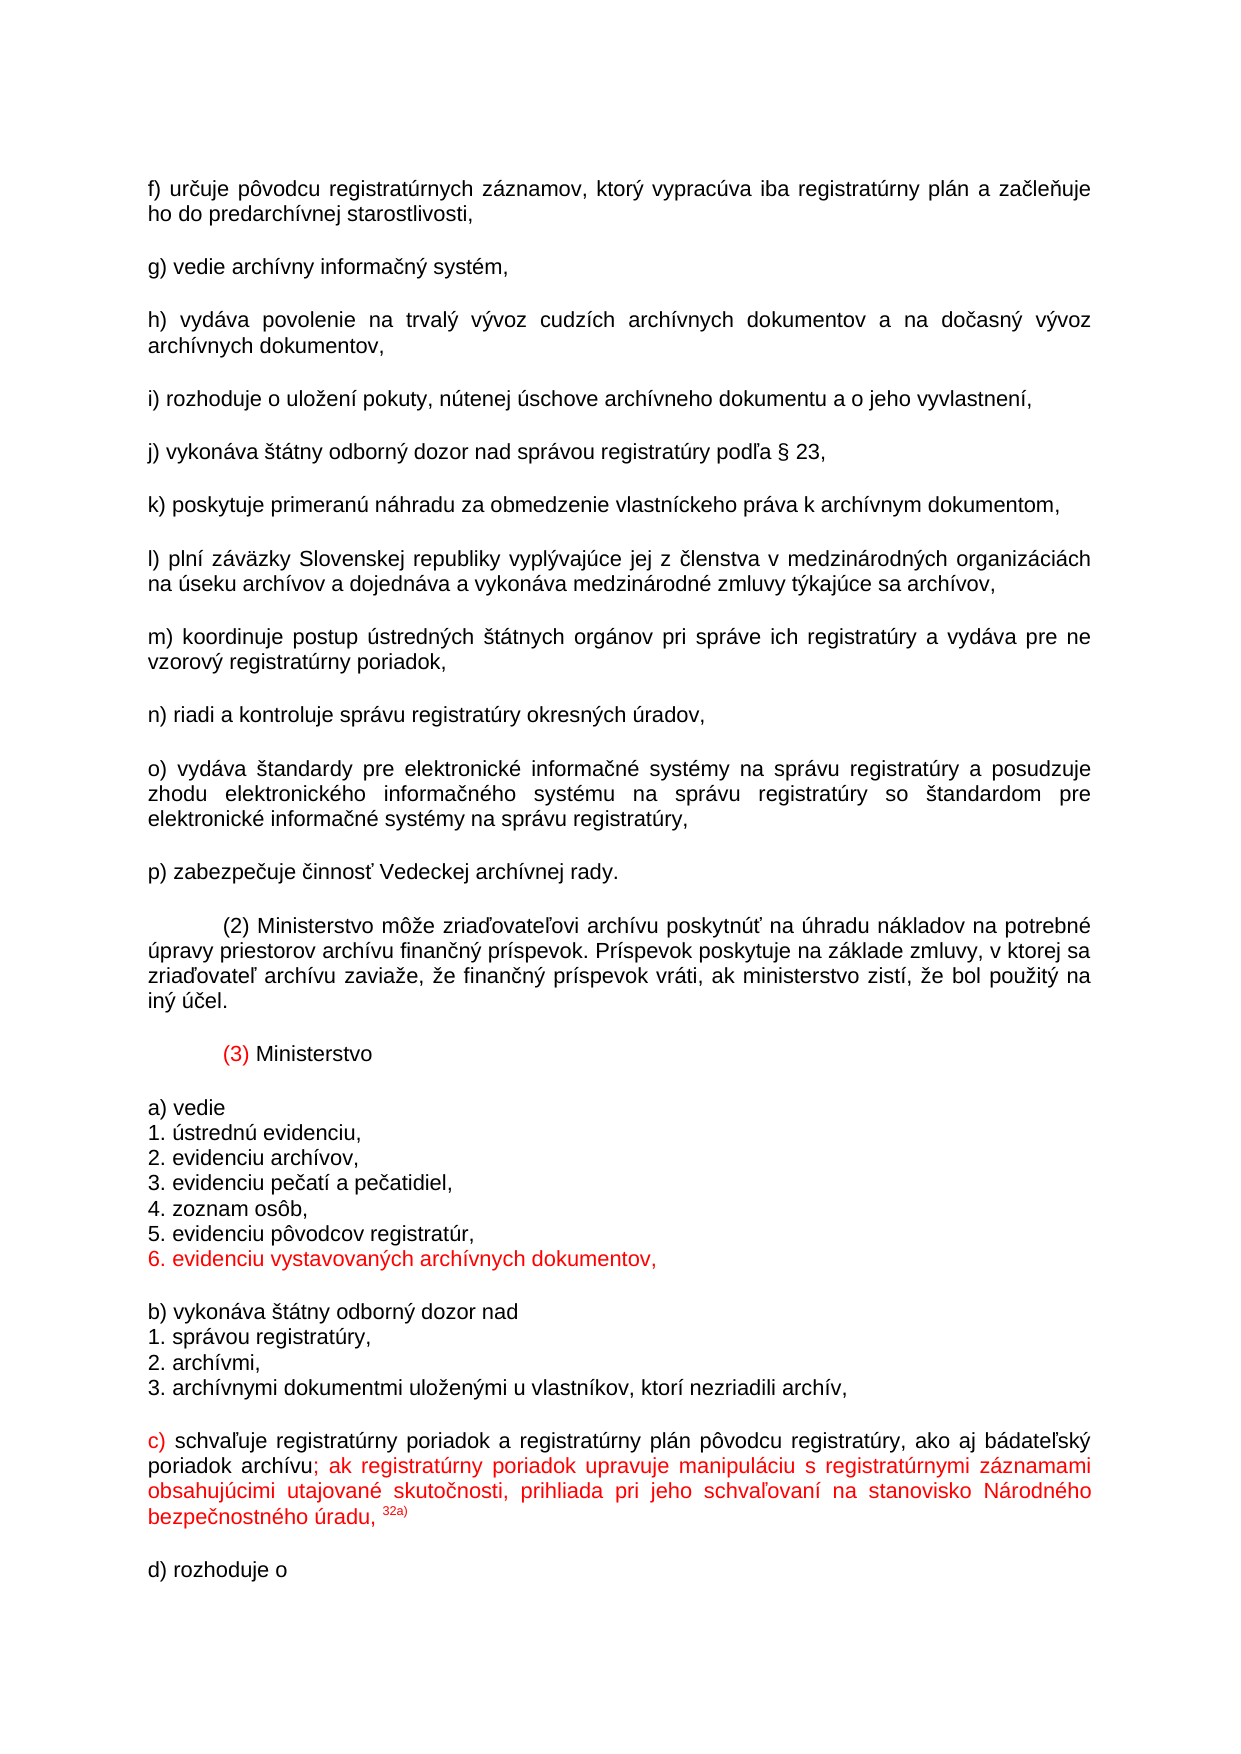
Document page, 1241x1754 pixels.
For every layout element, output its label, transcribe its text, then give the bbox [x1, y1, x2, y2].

text n) riadi a kontroluje správu registratúry okresných úradov, [148, 702, 1092, 728]
text m) koordinuje postup ústredných štátnych orgánov pri správe ich registratúry a vydáva pre ne vzorový registratúrny poriadok, [148, 624, 1092, 674]
text (2) Ministerstvo môže zriaďovateľovi archívu poskytnúť na úhradu nákladov na potrebné úpravy priestorov archívu finančný príspevok. Príspevok poskytuje na základe zmluvy, v ktorej sa zriaďovateľ archívu zaviaže, že finančný príspevok vráti, ak ministerstvo zistí, že bol použitý na iný účel. [148, 912, 1092, 1013]
text 6. evidenciu vystavovaných archívnych dokumentov, [148, 1246, 1092, 1271]
text b) vykonáva štátny odborný dozor nad [148, 1299, 1092, 1324]
text 2. archívmi, [148, 1349, 1092, 1375]
text o) vydáva štandardy pre elektronické informačné systémy na správu registratúry a posudzuje zhodu elektronického informačného systému na správu registratúry so štandardom pre elektronické informačné systémy na správu registratúry, [148, 756, 1092, 831]
text l) plní záväzky Slovenskej republiky vyplývajúce jej z členstva v medzinárodných organizáciách na úseku archívov a dojednáva a vykonáva medzinárodné zmluvy týkajúce sa archívov, [148, 546, 1092, 596]
text h) vydáva povolenie na trvalý vývoz cudzích archívnych dokumentov a na dočasný vývoz archívnych dokumentov, [148, 307, 1092, 358]
text (3) Ministerstvo [148, 1041, 1092, 1067]
text j) vykonáva štátny odborný dozor nad správou registratúry podľa § 23, [148, 439, 1092, 464]
text k) poskytuje primeranú náhradu za obmedzenie vlastníckeho práva k archívnym dokumentom, [148, 492, 1092, 517]
text 3. archívnymi dokumentmi uloženými u vlastníkov, ktorí nezriadili archív, [148, 1375, 1092, 1400]
text 3. evidenciu pečatí a pečatidiel, [148, 1170, 1092, 1195]
text 2. evidenciu archívov, [148, 1145, 1092, 1170]
text g) vedie archívny informačný systém, [148, 254, 1092, 279]
text 1. správou registratúry, [148, 1324, 1092, 1349]
text a) vedie [148, 1094, 1092, 1120]
text 4. zoznam osôb, [148, 1195, 1092, 1221]
text i) rozhoduje o uložení pokuty, nútenej úschove archívneho dokumentu a o jeho vyvlastnení, [148, 386, 1092, 411]
text 5. evidenciu pôvodcov registratúr, [148, 1221, 1092, 1246]
text 1. ústrednú evidenciu, [148, 1120, 1092, 1145]
text p) zabezpečuje činnosť Vedeckej archívnej rady. [148, 859, 1092, 884]
text d) rozhoduje o [148, 1557, 1092, 1582]
text c) schvaľuje registratúrny poriadok a registratúrny plán pôvodcu registratúry, ako aj bádateľský poriadok archívu; ak registratúrny poriadok upravuje manipuláciu s registratúrnymi záznamami obsahujúcimi utajované skutočnosti, prihliada pri jeho schvaľovaní na stanovisko Národného bezpečnostného úradu, 32a) [148, 1428, 1092, 1529]
text f) určuje pôvodcu registratúrnych záznamov, ktorý vypracúva iba registratúrny plán a začleňuje ho do predarchívnej starostlivosti, [148, 176, 1092, 226]
